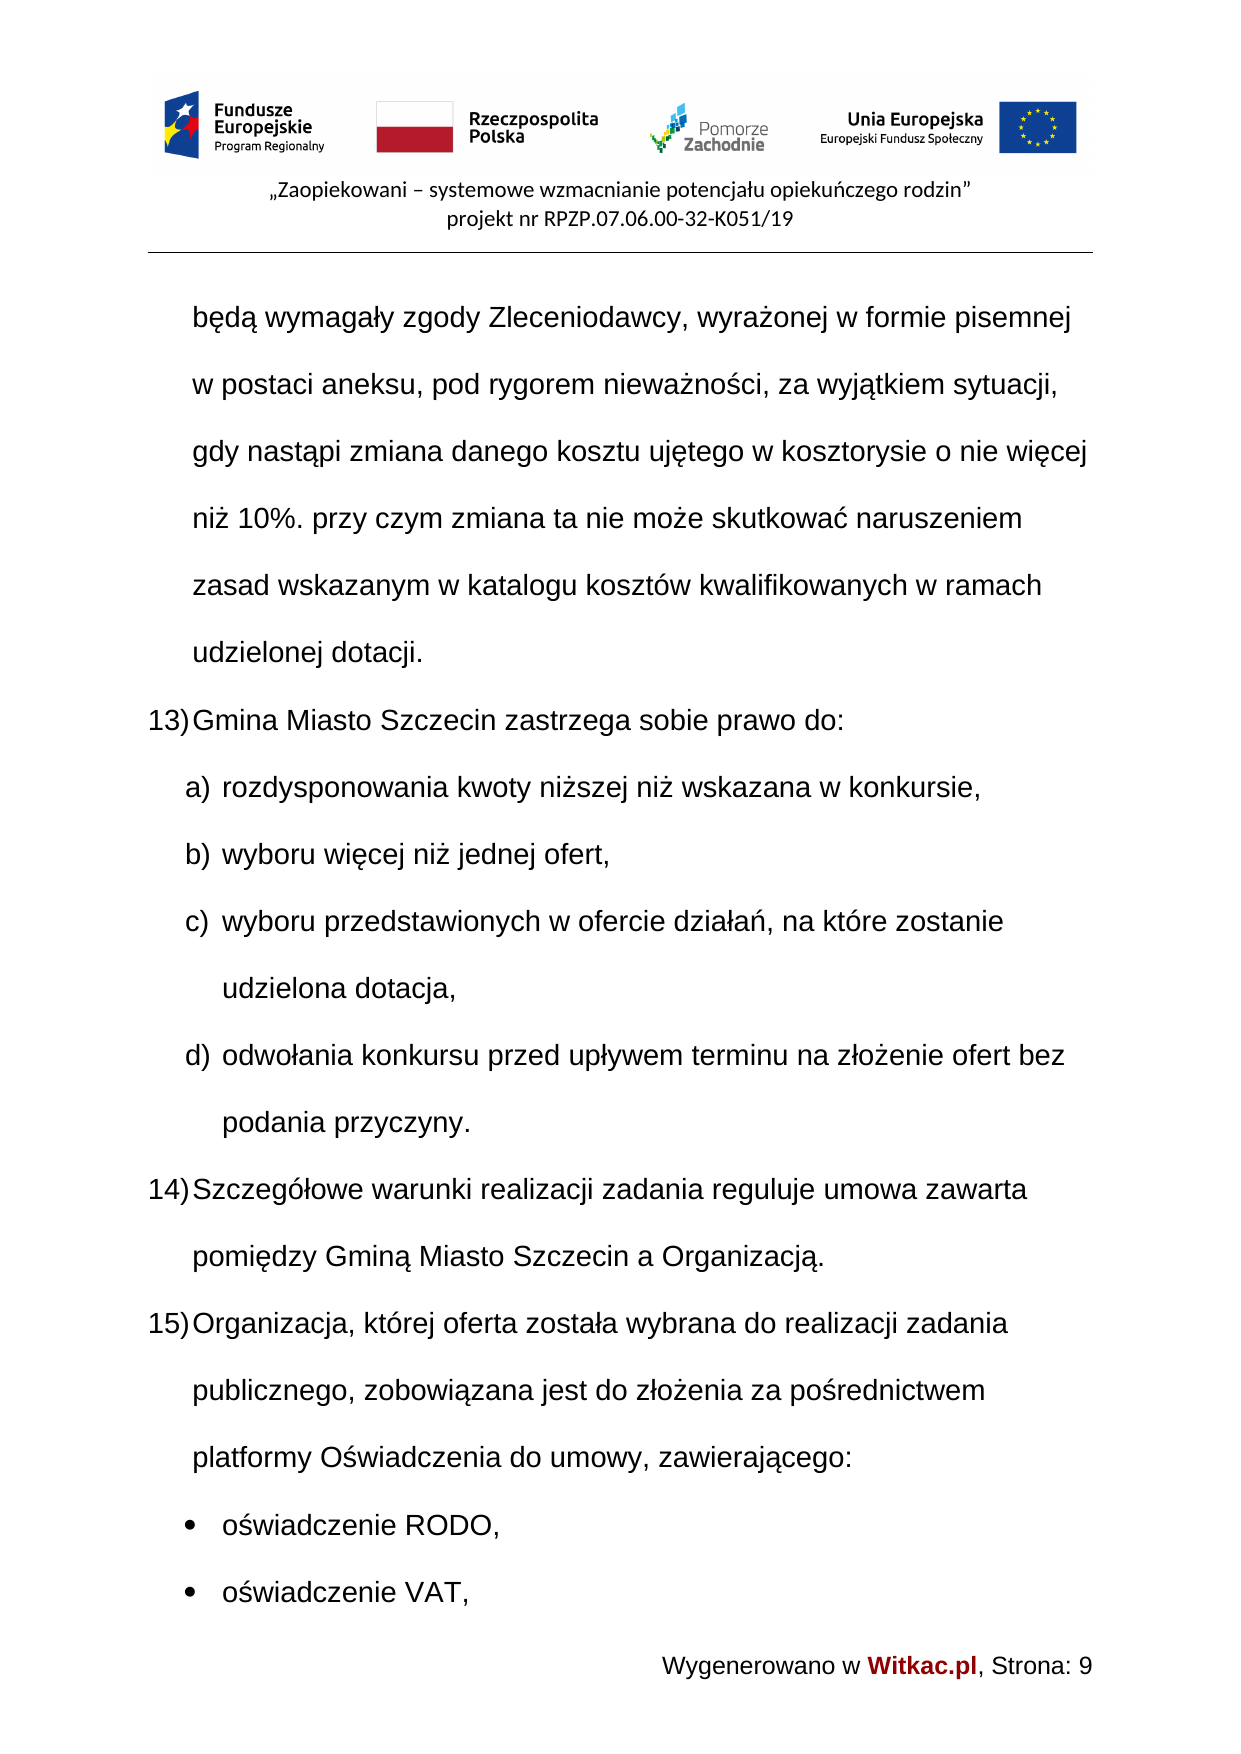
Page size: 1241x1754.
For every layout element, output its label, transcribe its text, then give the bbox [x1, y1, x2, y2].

list oświadczenie RODO, [185, 1508, 1093, 1541]
list odwołania konkursu przed upływem terminu na złożenie ofert bez podania przyczyny. [185, 1038, 1093, 1139]
list oświadczenie VAT, [185, 1575, 1093, 1609]
list rozdysponowania kwoty niższej niż wskazana w konkursie, [185, 770, 1093, 803]
list Organizacja, której oferta została wybrana do realizacji zadania publicznego, zobowiązana jest do złożenia za pośrednictwem platformy Oświadczenia do umowy, zawierającego: [148, 1306, 1093, 1474]
list Szczegółowe warunki realizacji zadania reguluje umowa zawarta pomiędzy Gminą Miasto Szczecin a Organizacją. [148, 1172, 1093, 1273]
list wyboru przedstawionych w ofercie działań, na które zostanie udzielona dotacja, [185, 904, 1093, 1004]
list wyboru więcej niż jednej ofert, [185, 837, 1093, 870]
list Gmina Miasto Szczecin zastrzega sobie prawo do: [148, 703, 1093, 736]
picture [147, 73, 1094, 176]
